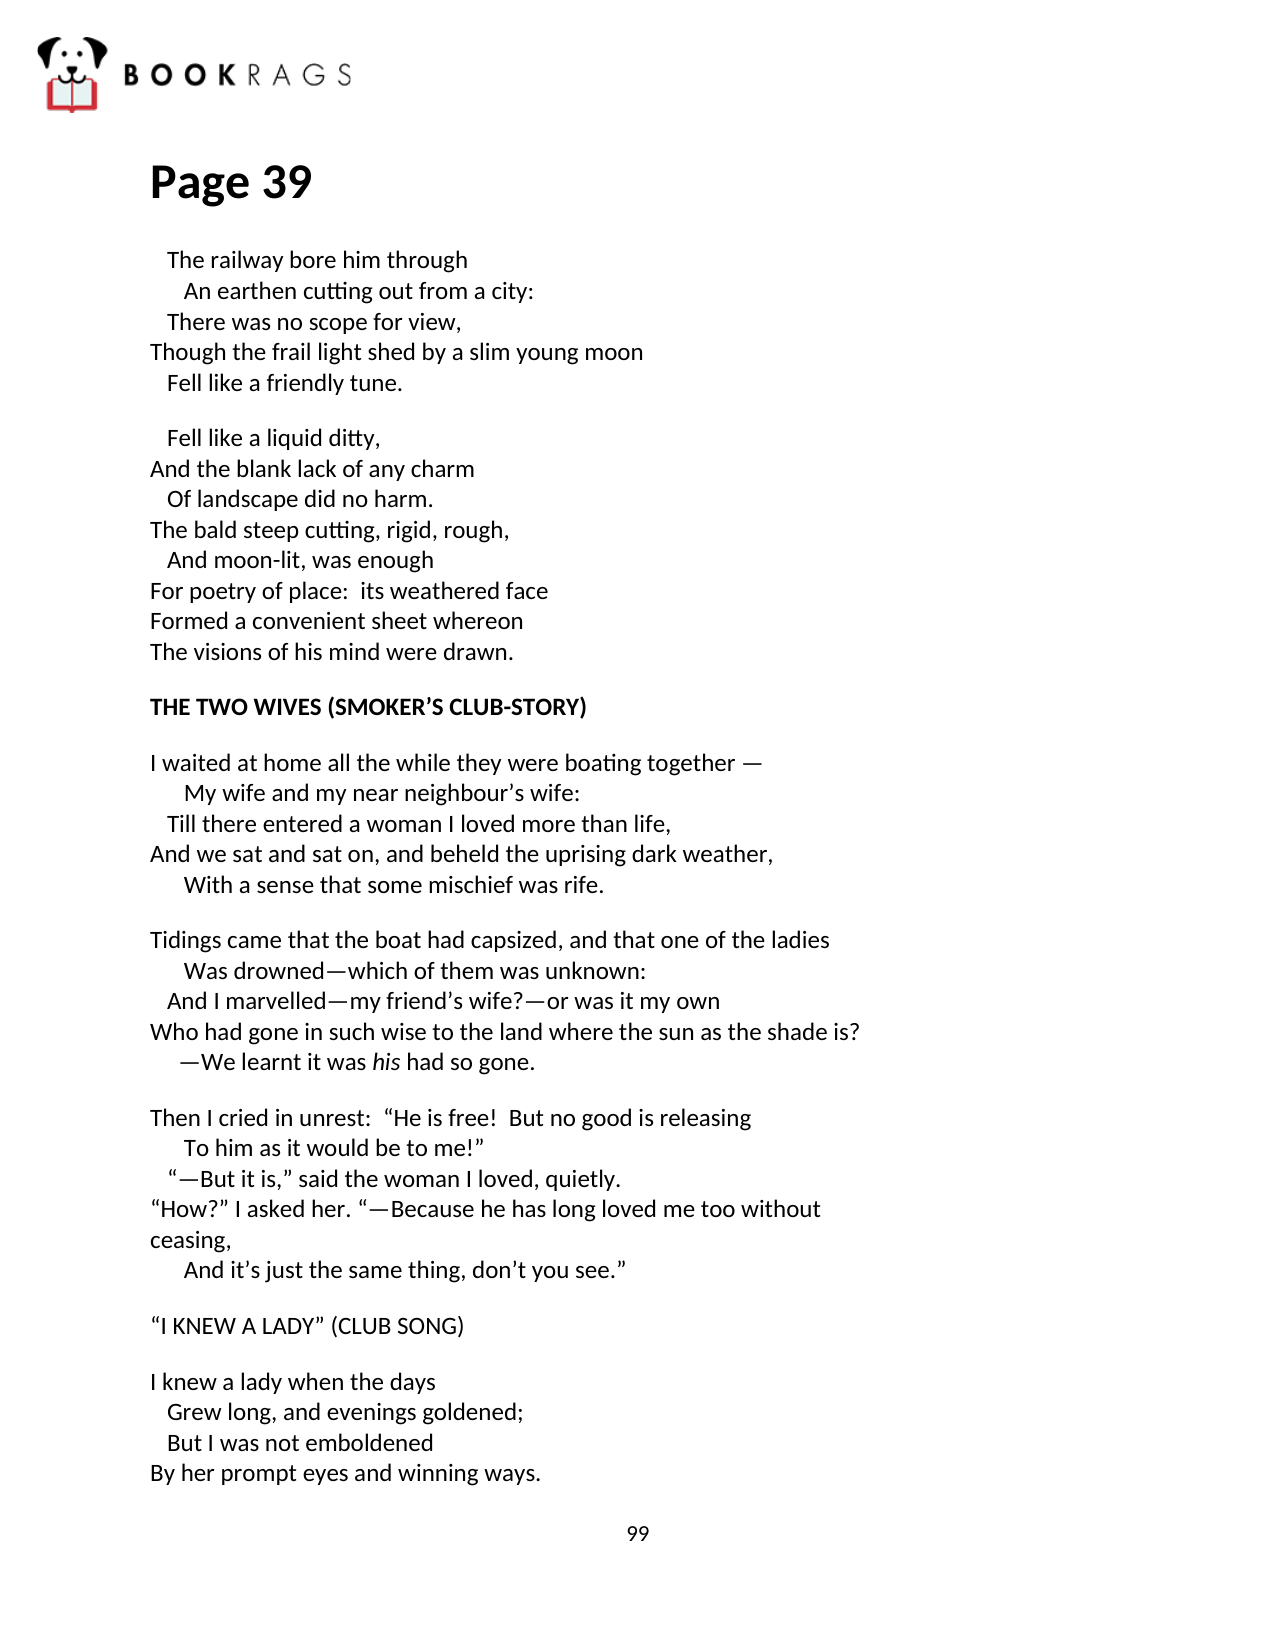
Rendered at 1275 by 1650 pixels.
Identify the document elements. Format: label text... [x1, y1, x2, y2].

text The railway bore him through An earthen cutting out from a city: There was no scope for view, Though the frail light shed by a slim young moon Fell like a friendly tune. [150, 244, 1125, 397]
text THE TWO WIVES (SMOKER’S CLUB-STORY) [150, 691, 1125, 722]
text I waited at home all the while they were boating together — My wife and my near neighbour’s wife: Till there entered a woman I loved more than life, And we sat and sat on, and beheld the uprising dark weather, With a sense that some mischief was rife. [150, 747, 1125, 899]
text Then I cried in unrest: “He is free! But no good is releasing To him as it would be to me!” “—­But it is,” said the woman I loved, quietly. “How?” I asked her. “—­Because he has long loved me too without ceasing, And it’s just the same thing, don’t you see.” [150, 1102, 1125, 1285]
text I knew a lady when the days Grew long, and evenings goldened; But I was not emboldened By her prompt eyes and winning ways. [150, 1366, 1125, 1488]
text “I KNEW A LADY” (CLUB SONG) [150, 1310, 1125, 1341]
text Page 39 [150, 150, 1125, 211]
picture [37, 37, 351, 113]
text Fell like a liquid ditty, And the blank lack of any charm Of landscape did no harm. The bald steep cutting, rigid, rough, And moon-lit, was enough For poetry of place: its weathered face Formed a convenient sheet whereon The visions of his mind were drawn. [150, 422, 1125, 666]
text Tidings came that the boat had capsized, and that one of the ladies Was drowned—­which of them was unknown: And I marvelled—­my friend’s wife?—­or was it my own Who had gone in such wise to the land where the sun as the shade is? —­We learnt it was his had so gone. [150, 924, 1125, 1077]
